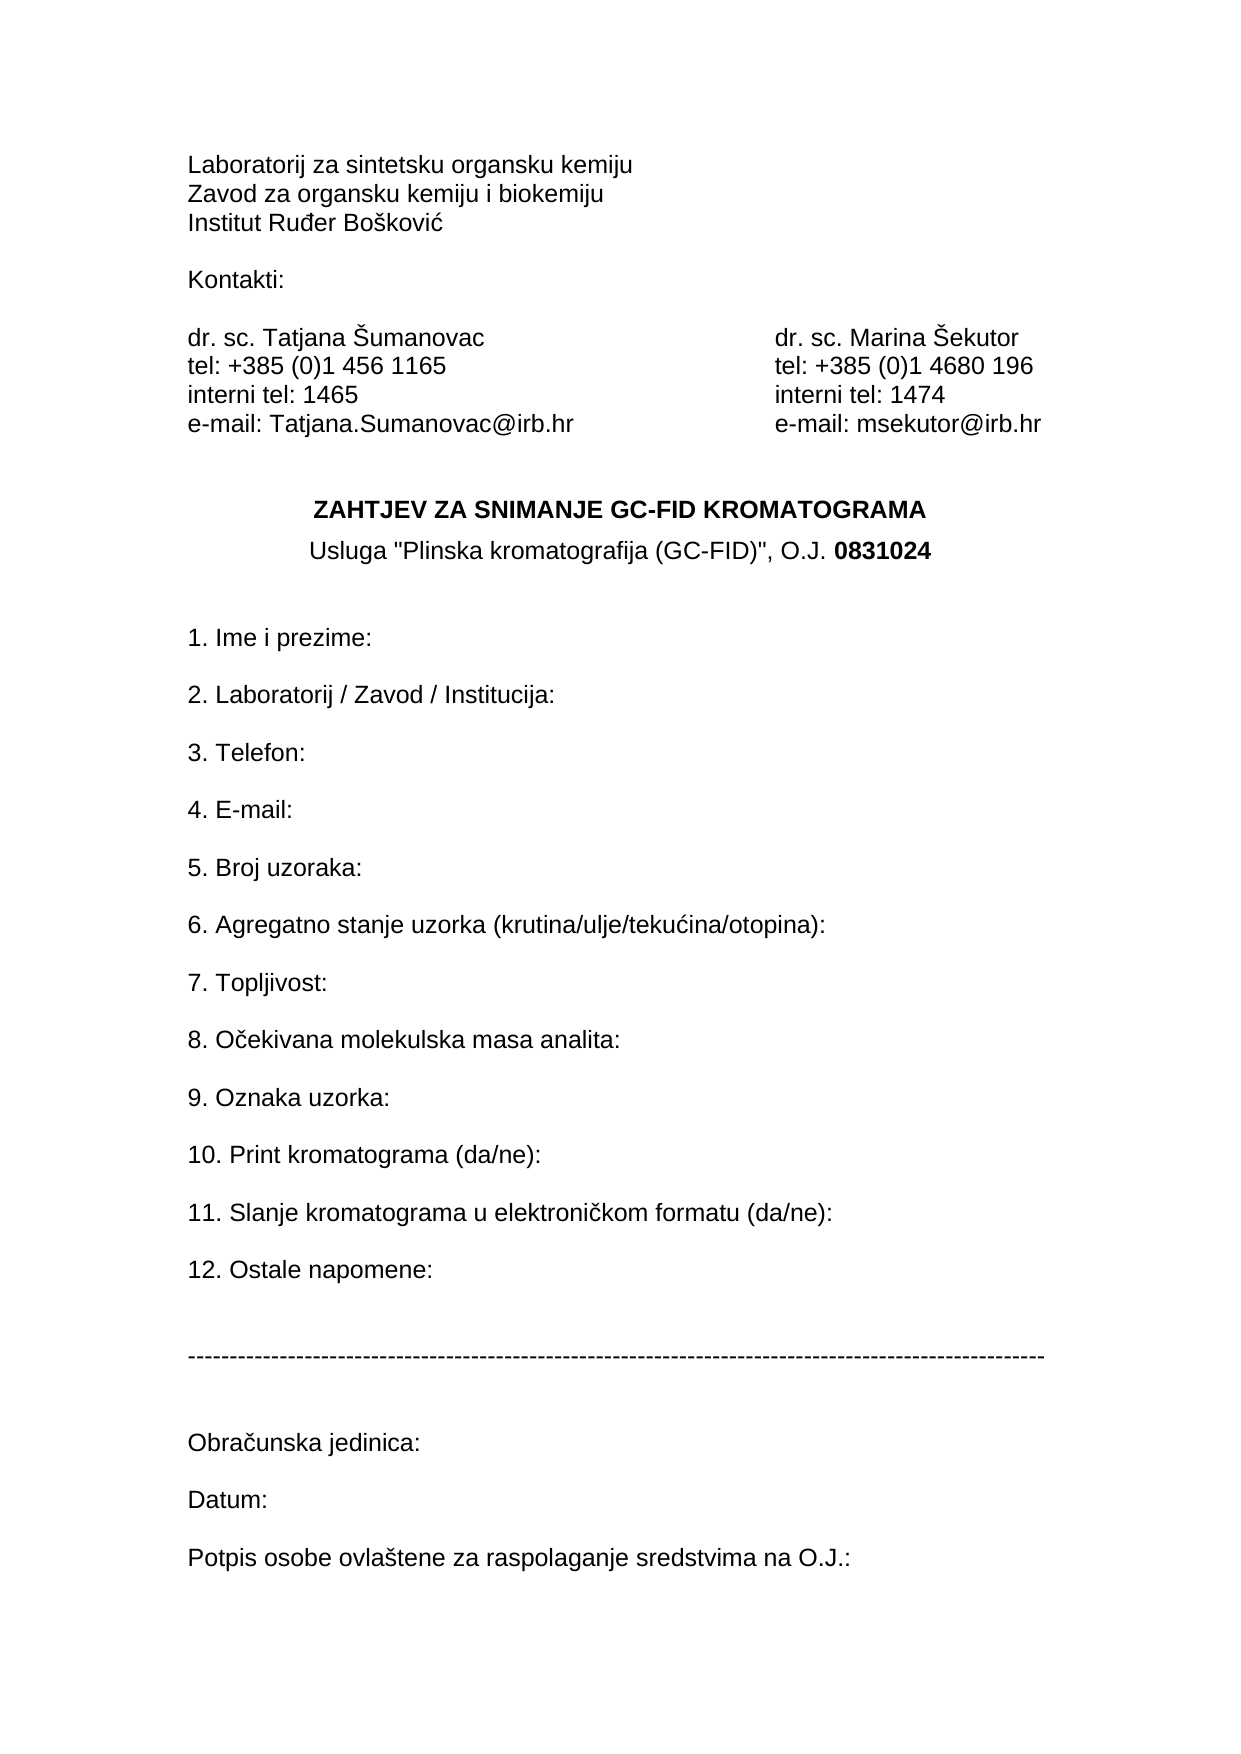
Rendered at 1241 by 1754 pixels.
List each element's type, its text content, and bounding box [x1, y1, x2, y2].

table_header dr. sc. Tatjana Šumanovac tel: +385 (0)1 456 1165 interni tel: 1465 e-mail: Tatjana.Sumanovac@irb.hr [176, 323, 763, 437]
text Zavod za organsku kemiju i biokemiju [187, 179, 1053, 207]
text Potpis osobe ovlaštene za raspolaganje sredstvima na O.J.: [187, 1542, 1053, 1571]
text 11. Slanje kromatograma u elektroničkom formatu (da/ne): [187, 1197, 1053, 1226]
text 6. Agregatno stanje uzorka (krutina/ulje/tekućina/otopina): [187, 910, 1053, 939]
text Institut Ruđer Bošković [187, 207, 1053, 236]
text Kontakti: [187, 265, 1053, 294]
text ZAHTJEV ZA SNIMANJE GC-FID KROMATOGRAMA [187, 495, 1053, 524]
text 10. Print kromatograma (da/ne): [187, 1140, 1053, 1169]
text Obračunska jedinica: [187, 1427, 1053, 1456]
text 3. Telefon: [187, 737, 1053, 766]
text 8. Očekivana molekulska masa analita: [187, 1025, 1053, 1054]
text 12. Ostale napomene: [187, 1255, 1053, 1284]
text Laboratorij za sintetsku organsku kemiju [187, 150, 1053, 179]
text Datum: [187, 1485, 1053, 1514]
text 7. Topljivost: [187, 967, 1053, 996]
text 5. Broj uzoraka: [187, 852, 1053, 881]
text Usluga "Plinska kromatografija (GC-FID)", O.J. 0831024 [187, 536, 1053, 565]
text 9. Oznaka uzorka: [187, 1082, 1053, 1111]
text 2. Laboratorij / Zavod / Institucija: [187, 680, 1053, 709]
text ------------------------------------------------------------------------------------------------------- [187, 1341, 1053, 1370]
text 4. E-mail: [187, 795, 1053, 824]
text 1. Ime i prezime: [187, 622, 1053, 651]
table_header dr. sc. Marina Šekutor tel: +385 (0)1 4680 196 interni tel: 1474 e-mail: msekutor@irb.hr [763, 323, 1063, 437]
